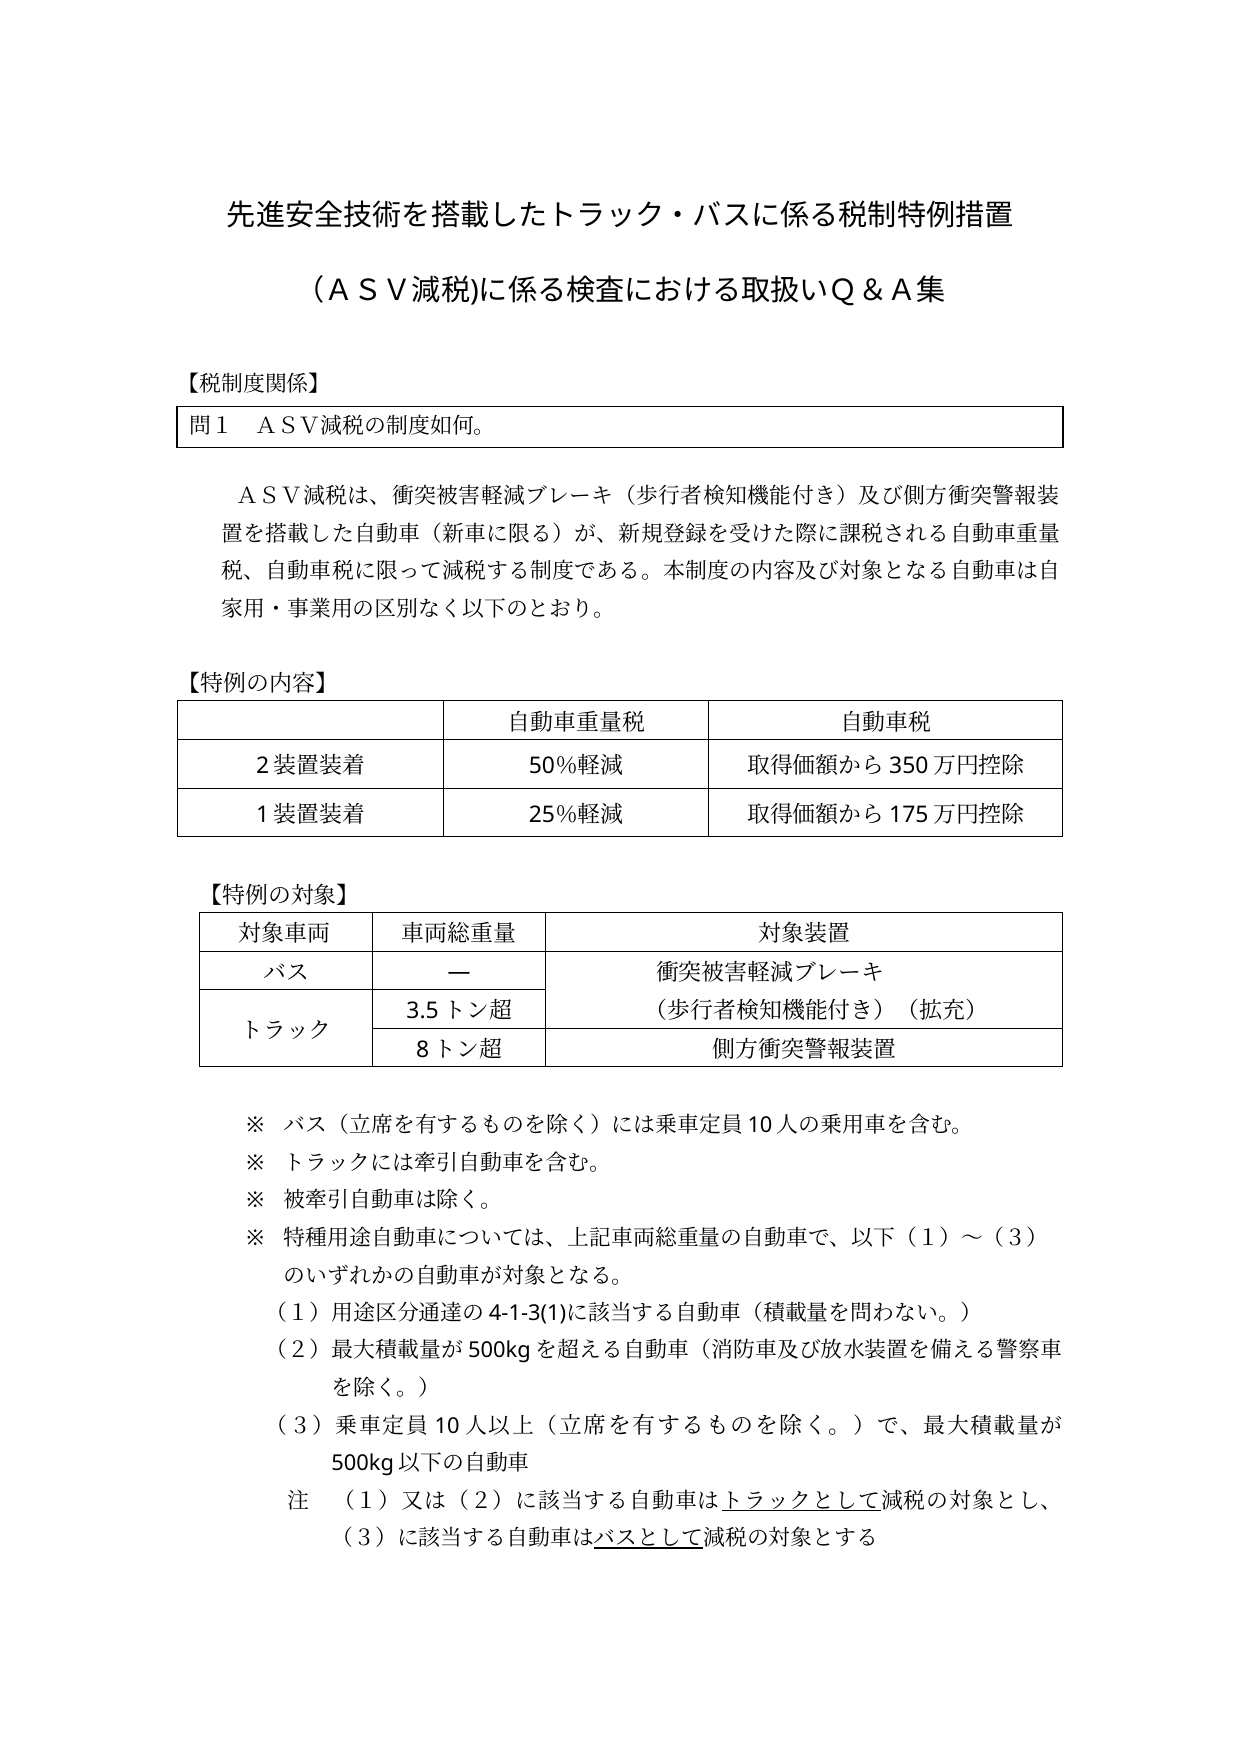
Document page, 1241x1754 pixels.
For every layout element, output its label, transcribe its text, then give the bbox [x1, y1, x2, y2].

table_cell 8トン超 [373, 1029, 545, 1066]
table_cell バス [200, 952, 372, 989]
table_cell 取得価額から175万円控除 [709, 789, 1062, 836]
table_header 対象車両 [200, 913, 372, 951]
table_cell 25％軽減 [444, 789, 708, 836]
table_header 対象装置 [546, 913, 1062, 951]
table_header 車両総重量 [373, 913, 545, 951]
text 【特例の内容】 [177, 663, 1063, 700]
table_cell 2装置装着 [178, 740, 443, 787]
text 【税制度関係】 [177, 363, 1063, 400]
list 被牽引自動車は除く。 [246, 1180, 1063, 1217]
text （３）乗車定員10人以上（立席を有するものを除く。）で、最大積載量が500kg以下の自動車 [266, 1405, 1063, 1480]
text （２）最大積載量が500kgを超える自動車（消防車及び放水装置を備える警察車を除く。） [266, 1330, 1063, 1405]
list トラックには牽引自動車を含む。 [246, 1142, 1063, 1180]
table_cell 衝突被害軽減ブレーキ （歩行者検知機能付き）（拡充） [546, 952, 1062, 1028]
text 注 （１）又は（２）に該当する自動車はトラックとして減税の対象とし、（３）に該当する自動車はバスとして減税の対象とする [287, 1480, 1063, 1555]
table_cell 50％軽減 [444, 740, 708, 787]
list バス（立席を有するものを除く）には乗車定員10人の乗用車を含む。 [246, 1105, 1063, 1142]
table_cell 1装置装着 [178, 789, 443, 836]
text （１）用途区分通達の4-1-3(1)に該当する自動車（積載量を問わない。） [221, 1292, 1063, 1330]
text 先進安全技術を搭載したトラック・バスに係る税制特例措置 [177, 175, 1063, 250]
table_cell 3.5トン超 [373, 990, 545, 1028]
table_header 自動車税 [709, 701, 1062, 739]
table_header [178, 701, 443, 739]
table_cell トラック [200, 990, 372, 1066]
table_header 自動車重量税 [444, 701, 708, 739]
list 特種用途自動車については、上記車両総重量の自動車で、以下（１）～（３）のいずれかの自動車が対象となる。 [246, 1217, 1063, 1292]
table_cell ― [373, 952, 545, 989]
text ＡＳＶ減税は、衝突被害軽減ブレーキ（歩行者検知機能付き）及び側方衝突警報装置を搭載した自動車（新車に限る）が、新規登録を受けた際に課税される自動車重量税、自動車税に限って減税する制度である。本制度の内容及び対象となる自動車は自家用・事業用の区別なく以下のとおり。 [221, 448, 1063, 625]
table_cell 側方衝突警報装置 [546, 1029, 1062, 1066]
text 【特例の対象】 [199, 874, 1063, 912]
table_cell 取得価額から350万円控除 [709, 740, 1062, 787]
text （ＡＳＶ減税)に係る検査における取扱いＱ＆Ａ集 [177, 250, 1063, 325]
